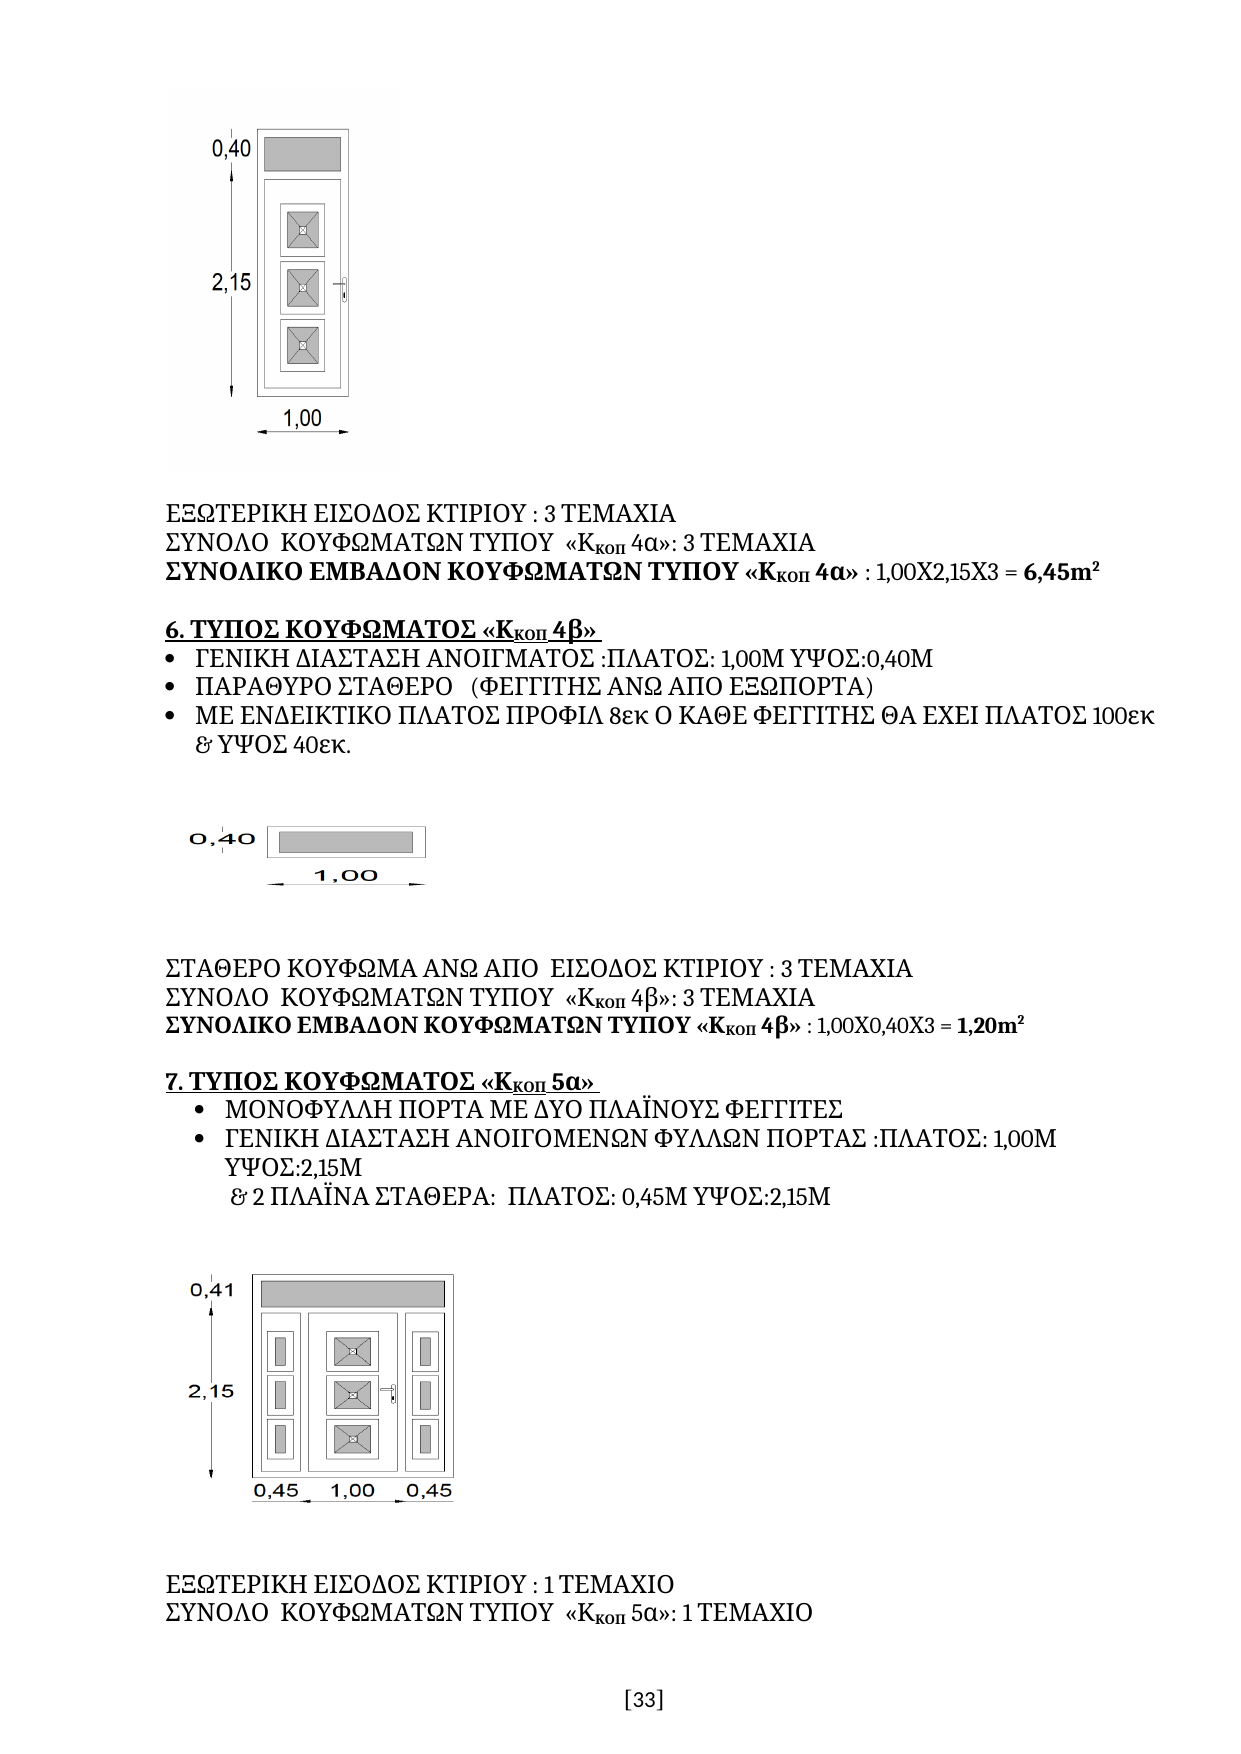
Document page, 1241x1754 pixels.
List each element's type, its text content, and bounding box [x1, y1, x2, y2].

list ΣΥΝΟΛΟ ΚΟΥΦΩΜΑΤΩΝ ΤΥΠΟΥ «ΚΚΟΠ 4α»: 3 ΤΕΜΑΧΙΑ [165, 529, 1166, 558]
list & 2 ΠΛΑΪΝΑ ΣΤΑΘΕΡΑ: ΠΛΑΤΟΣ: 0,45Μ ΥΨΟΣ:2,15Μ [224, 1182, 1166, 1211]
list ΕΞΩΤΕΡΙΚΗ ΕΙΣΟΔΟΣ ΚΤΙΡΙΟΥ : 3 ΤΕΜΑΧΙΑ [165, 500, 1166, 529]
list ΣΥΝΟΛΟ ΚΟΥΦΩΜΑΤΩΝ ΤΥΠΟΥ «ΚΚΟΠ 4β»: 3 ΤΕΜΑΧΙΑ [165, 984, 1166, 1012]
list ΣΤΑΘΕΡΟ ΚΟΥΦΩΜΑ ΑΝΩ ΑΠΟ ΕΙΣΟΔΟΣ ΚΤΙΡΙΟΥ : 3 ΤΕΜΑΧΙΑ [165, 955, 1166, 984]
text ΣΥΝΟΛΙΚΟ ΕΜΒΑΔΟΝ ΚΟΥΦΩΜΑΤΩΝ ΤΥΠΟΥ «ΚΚΟΠ 4α» : 1,00Χ2,15Χ3 = 6,45m2 [165, 558, 1166, 587]
list ΜΟΝΟΦΥΛΛΗ ΠΟΡΤΑ ΜΕ ΔΥΟ ΠΛΑΪΝΟΥΣ ΦΕΓΓΙΤΕΣ [195, 1096, 1166, 1125]
list ΕΞΩΤΕΡΙΚΗ ΕΙΣΟΔΟΣ ΚΤΙΡΙΟΥ : 1 ΤΕΜΑΧΙΟ [165, 1571, 1166, 1599]
list ΠΑΡΑΘΥΡΟ ΣΤΑΘΕΡΟ (ΦΕΓΓΙΤΗΣ ΑΝΩ ΑΠΟ ΕΞΩΠΟΡΤΑ) [165, 673, 1166, 702]
list 6. ΤΥΠΟΣ ΚΟΥΦΩΜΑΤΟΣ «ΚΚΟΠ 4β» [165, 616, 1166, 644]
list ΜΕ ΕΝΔΕΙΚΤΙΚΟ ΠΛΑΤΟΣ ΠΡΟΦΙΛ 8εκ Ο ΚΑΘΕ ΦΕΓΓΙΤΗΣ ΘΑ ΕΧΕΙ ΠΛΑΤΟΣ 100εκ & ΥΨΟΣ 40εκ. [165, 702, 1166, 759]
list ΣΥΝΟΛΟ ΚΟΥΦΩΜΑΤΩΝ ΤΥΠΟΥ «ΚΚΟΠ 5α»: 1 ΤΕΜΑΧΙΟ [165, 1599, 1166, 1628]
list 7. ΤΥΠΟΣ ΚΟΥΦΩΜΑΤΟΣ «ΚΚΟΠ 5α» [165, 1067, 1166, 1096]
list ΣΥΝΟΛΙΚΟ ΕΜΒΑΔΟΝ ΚΟΥΦΩΜΑΤΩΝ ΤΥΠΟΥ «ΚΚΟΠ 4β» : 1,00Χ0,40Χ3 = 1,20m2 [165, 1012, 1166, 1039]
list ΓΕΝΙΚΗ ΔΙΑΣΤΑΣΗ ΑΝΟΙΓΟΜΕΝΩΝ ΦΥΛΛΩΝ ΠΟΡΤΑΣ :ΠΛΑΤΟΣ: 1,00Μ ΥΨΟΣ:2,15Μ [195, 1125, 1166, 1182]
list ΓΕΝΙΚΗ ΔΙΑΣΤΑΣΗ ΑΝΟΙΓΜΑΤΟΣ :ΠΛΑΤΟΣ: 1,00Μ ΥΨΟΣ:0,40Μ [165, 644, 1166, 673]
